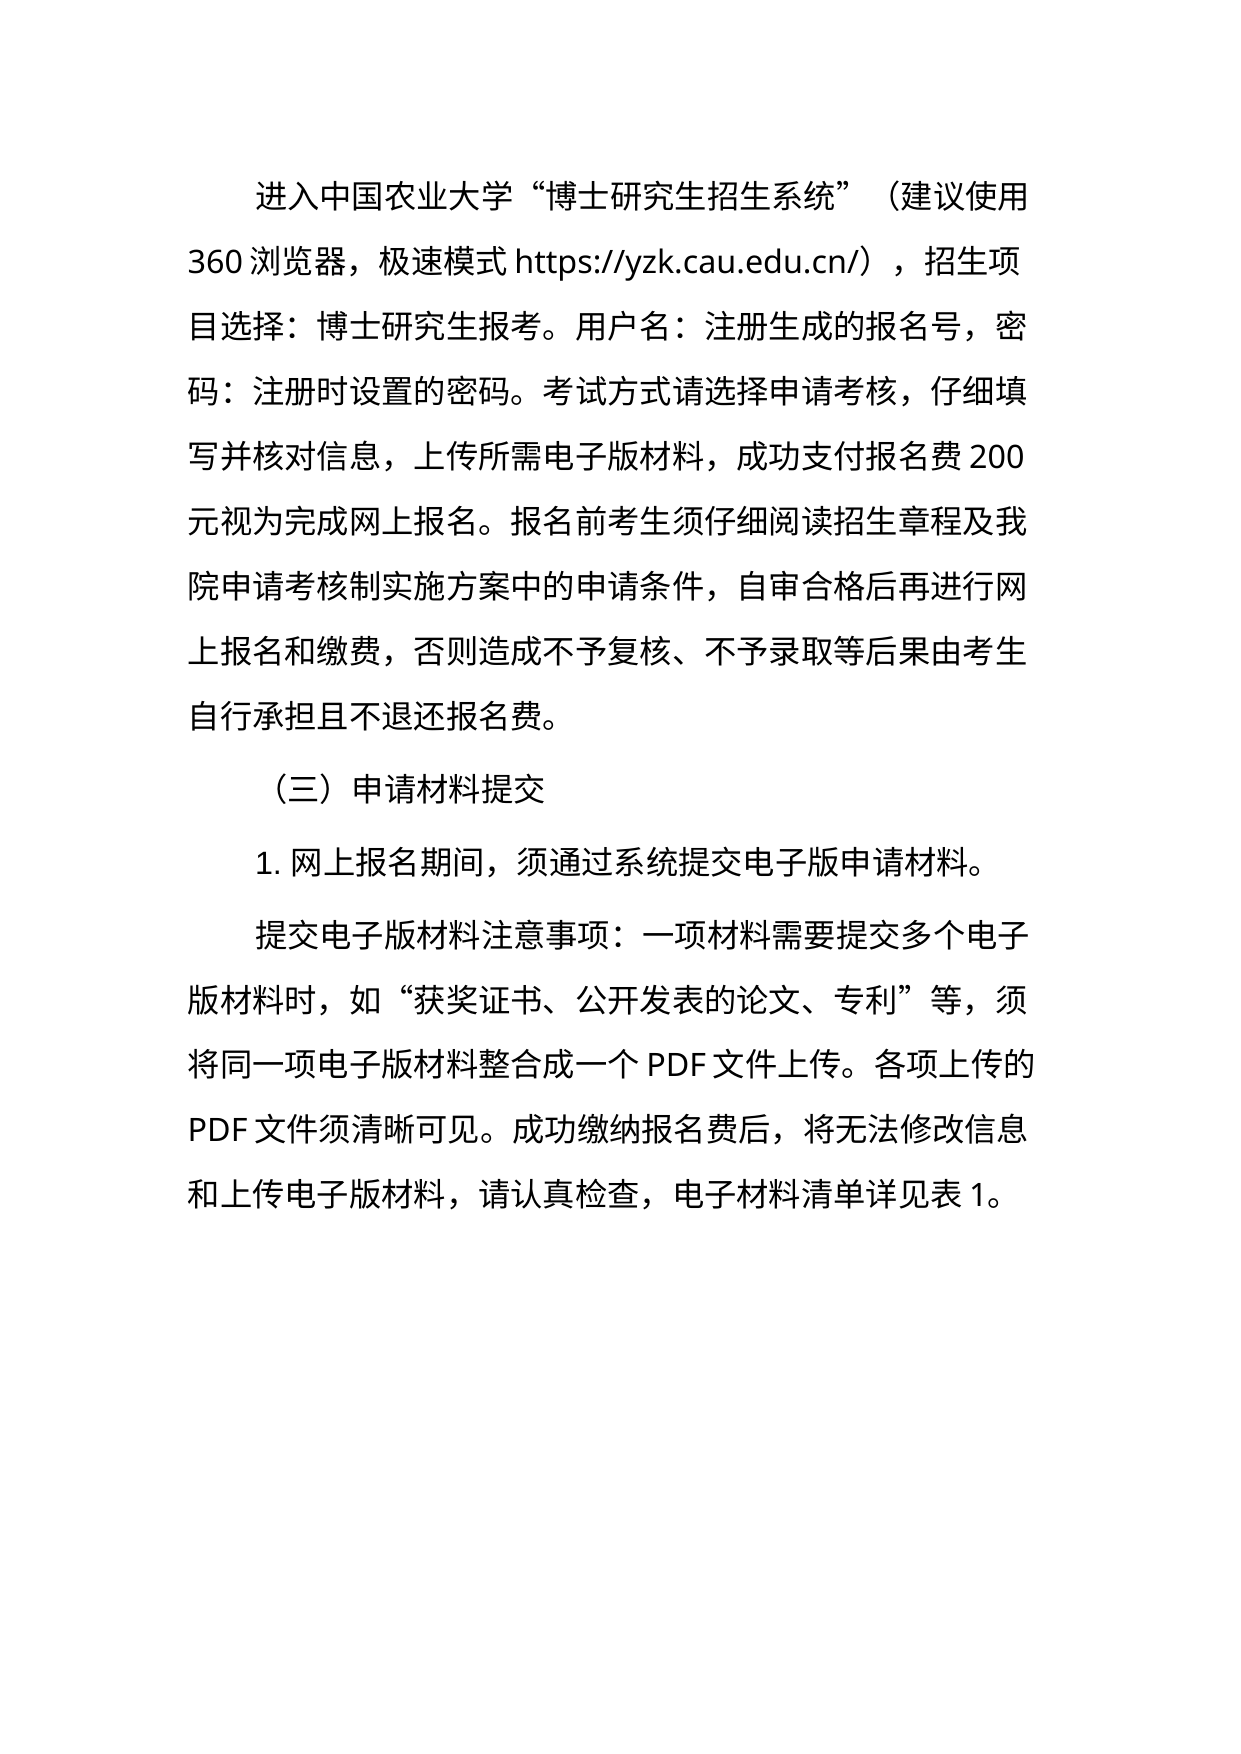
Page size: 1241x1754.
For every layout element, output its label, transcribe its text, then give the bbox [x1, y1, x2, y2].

text （三）申请材料提交 [187, 755, 1053, 820]
text 进入中国农业大学“博士研究生招生系统”（建议使用360浏览器，极速模式https://yzk.cau.edu.cn/），招生项目选择：博士研究生报考。用户名：注册生成的报名号，密码：注册时设置的密码。考试方式请选择申请考核，仔细填写并核对信息，上传所需电子版材料，成功支付报名费200元视为完成网上报名。报名前考生须仔细阅读招生章程及我院申请考核制实施方案中的申请条件，自审合格后再进行网上报名和缴费，否则造成不予复核、不予录取等后果由考生自行承担且不退还报名费。 [187, 162, 1053, 747]
text 1. 网上报名期间，须通过系统提交电子版申请材料。 [187, 828, 1053, 893]
text 提交电子版材料注意事项：一项材料需要提交多个电子版材料时，如“获奖证书、公开发表的论文、专利”等，须将同一项电子版材料整合成一个PDF文件上传。各项上传的PDF文件须清晰可见。成功缴纳报名费后，将无法修改信息和上传电子版材料，请认真检查，电子材料清单详见表1。 [187, 900, 1053, 1225]
